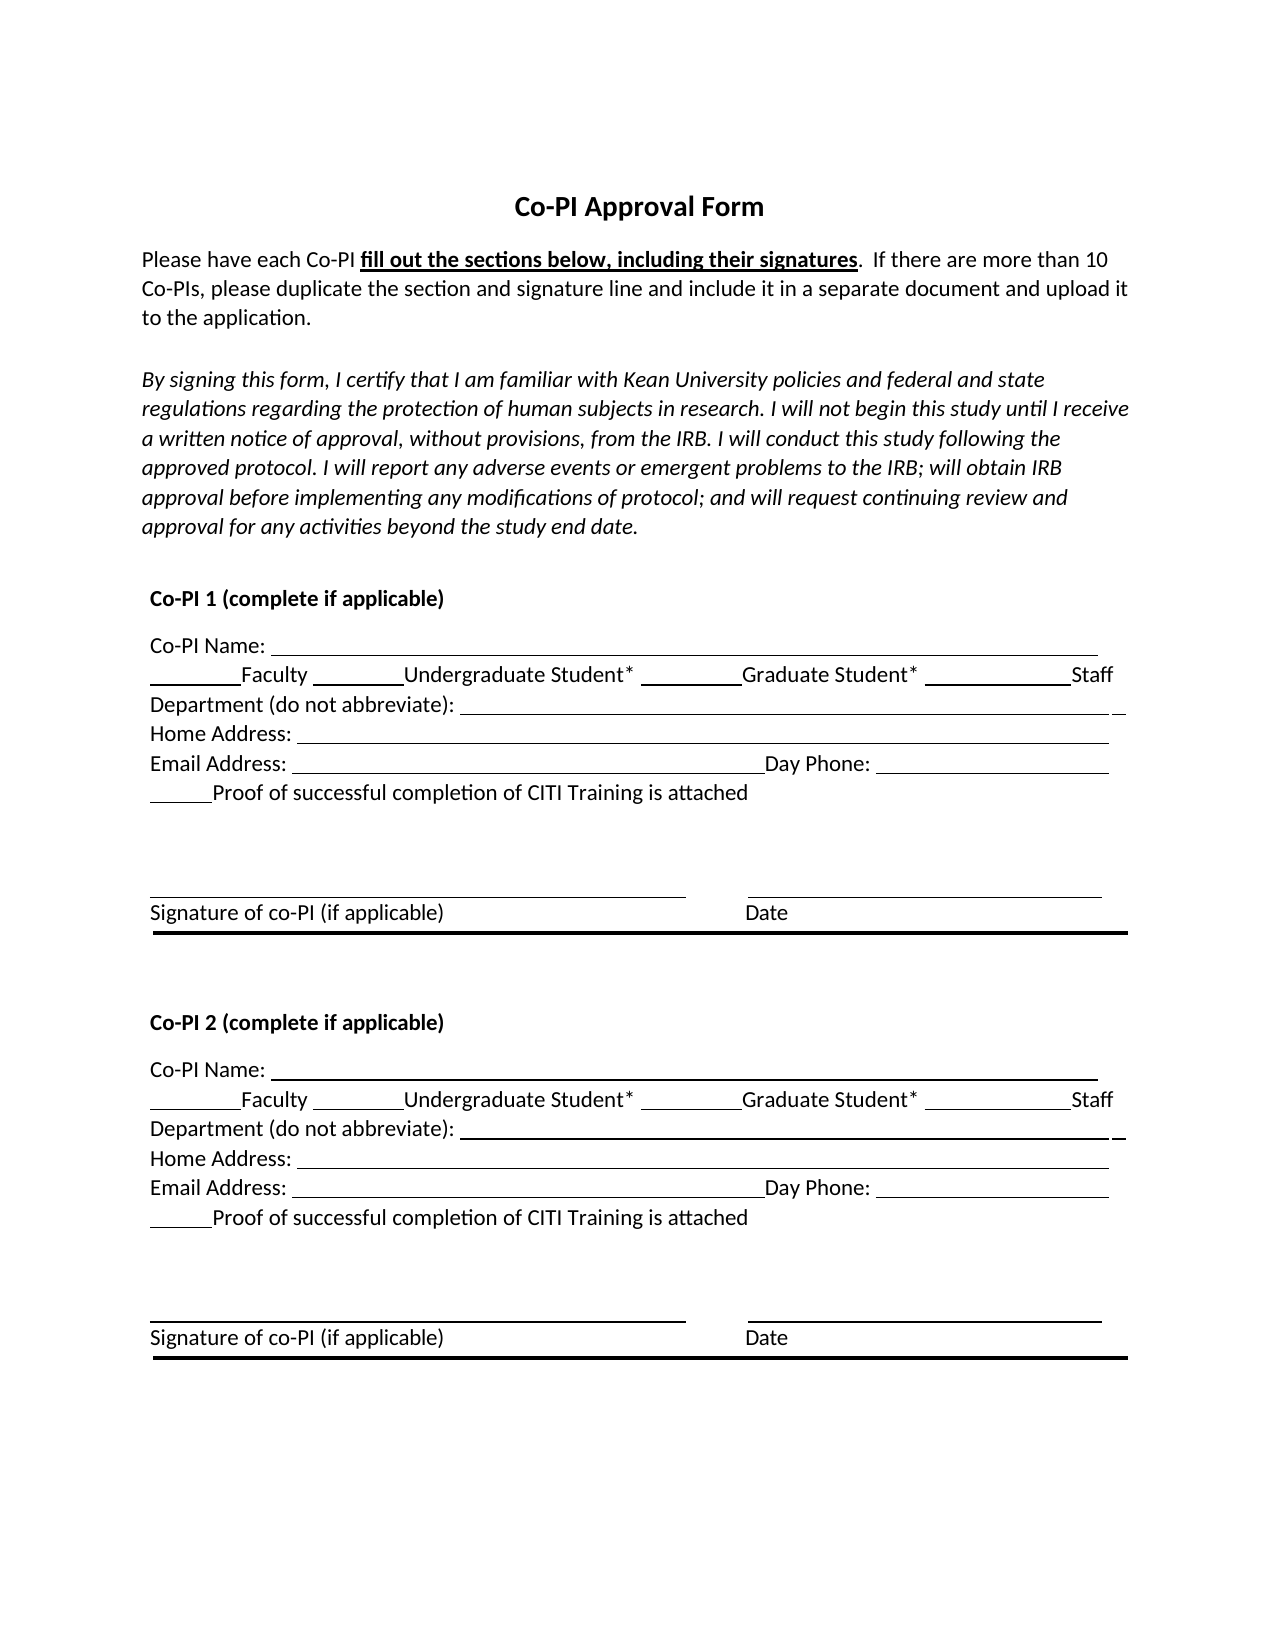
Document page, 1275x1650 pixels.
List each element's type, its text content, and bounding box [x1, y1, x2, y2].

subtitle Co-PI 1 (complete if applicable) [150, 584, 1137, 612]
text Proof of successful completion of CITI Training is attached [150, 778, 1137, 806]
text Co-PI Name: [150, 631, 1137, 659]
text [150, 1085, 1126, 1201]
text Co-PIs, please duplicate the section and signature line and include it in a separate document and upload it to the application. [142, 274, 1137, 331]
text Signature of co-PI (if applicable) Date [150, 1323, 1137, 1351]
text Co-PI Name: [150, 1056, 1137, 1083]
text Faculty Undergraduate Student* Graduate Student* Staff Department (do not abbreviate): Home Address: Email Address: Day Phone: [150, 661, 1126, 777]
text Please have each Co-PI fill out the sections below, including their signatures. If there are more than 10 [142, 247, 1137, 272]
text Proof of successful completion of CITI Training is attached [150, 1203, 1137, 1231]
text Co-PI Approval Form [142, 196, 1137, 221]
subtitle Co-PI 2 (complete if applicable) [150, 1008, 1137, 1037]
text By signing this form, I certify that I am familiar with Kean University policies and federal and state regulations regarding the protection of human subjects in research. I will not begin this study until I receive a written notice of approval, without provisions, from the IRB. I will conduct this study following the approved protocol. I will report any adverse events or emergent problems to the IRB; will obtain IRB approval before implementing any modifications of protocol; and will request continuing review and approval for any activities beyond the study end date. [142, 365, 1137, 540]
text Signature of co-PI (if applicable) Date [150, 898, 1137, 926]
